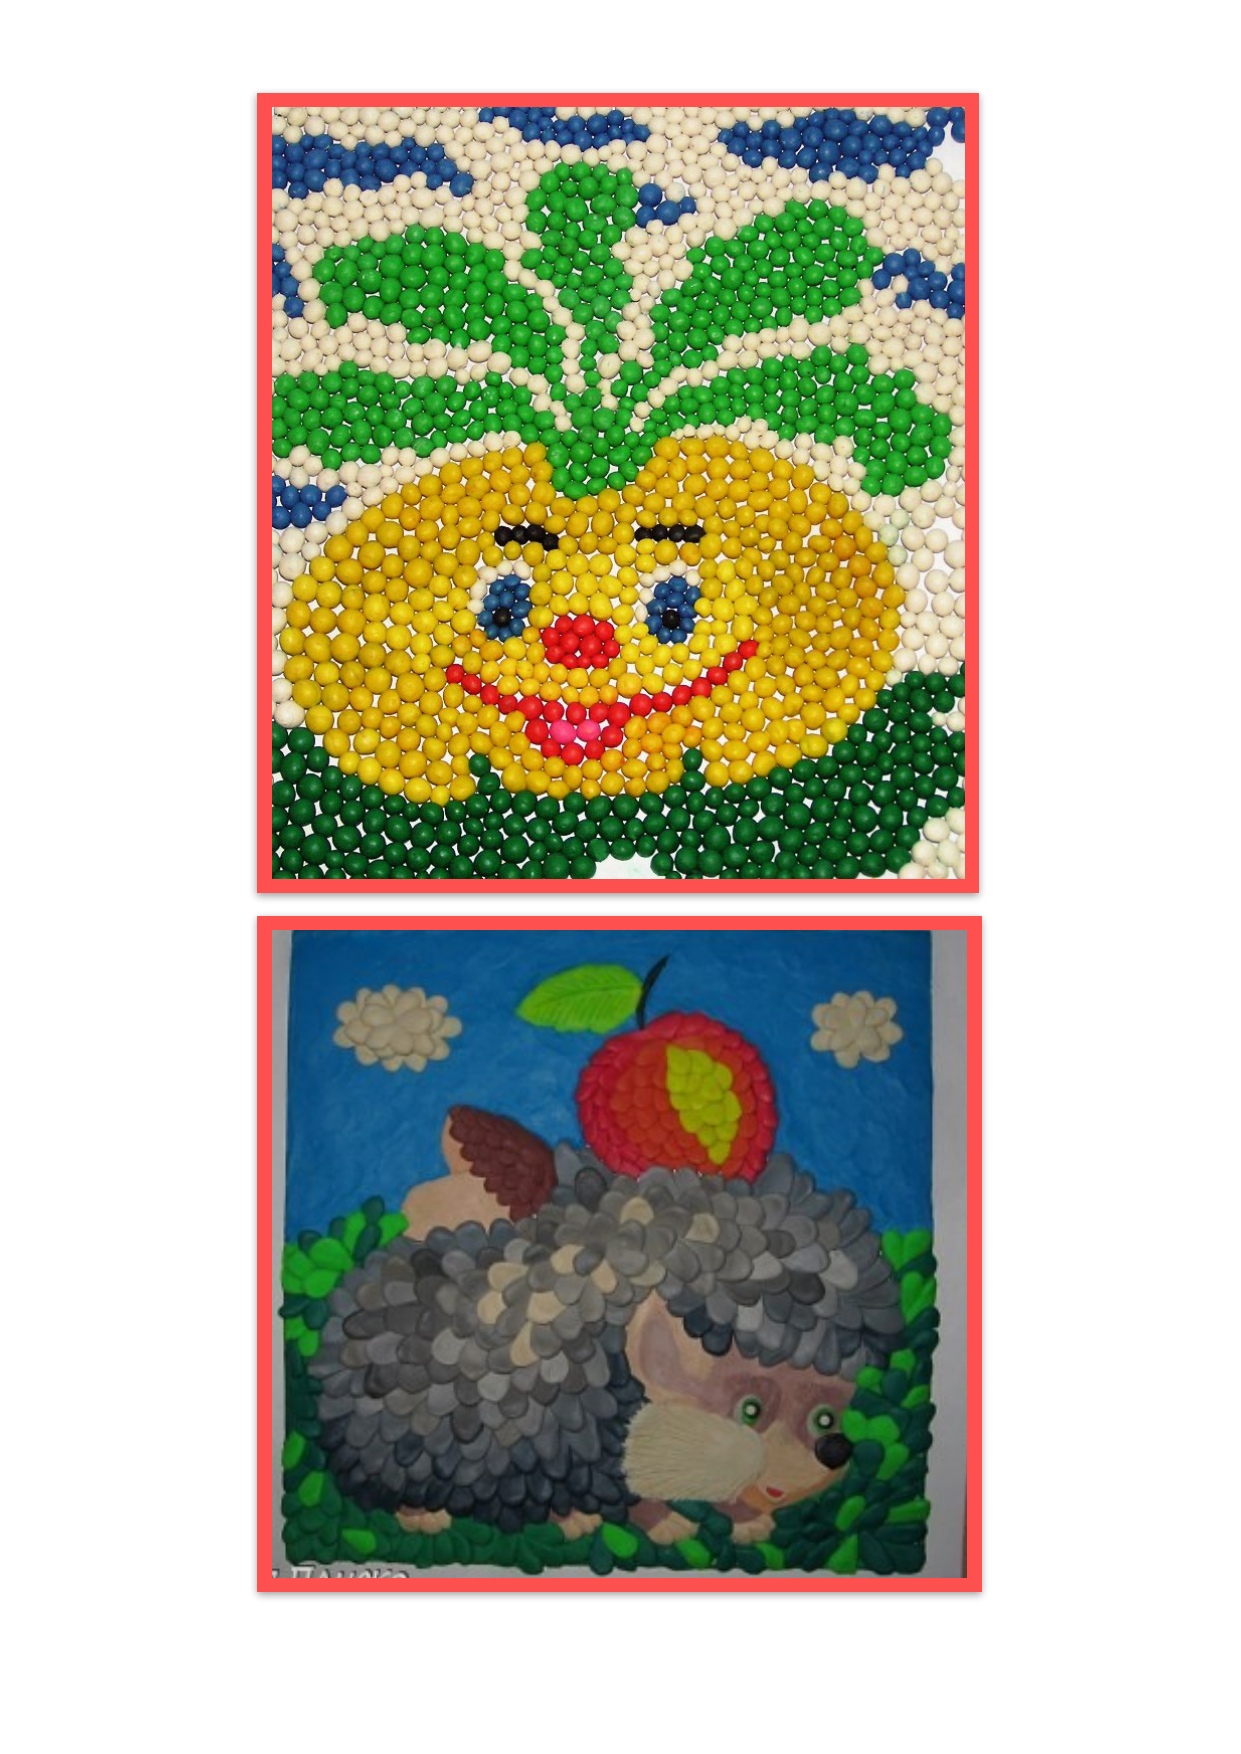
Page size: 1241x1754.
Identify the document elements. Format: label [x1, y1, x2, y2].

picture [272, 930, 967, 1578]
picture [272, 107, 965, 879]
